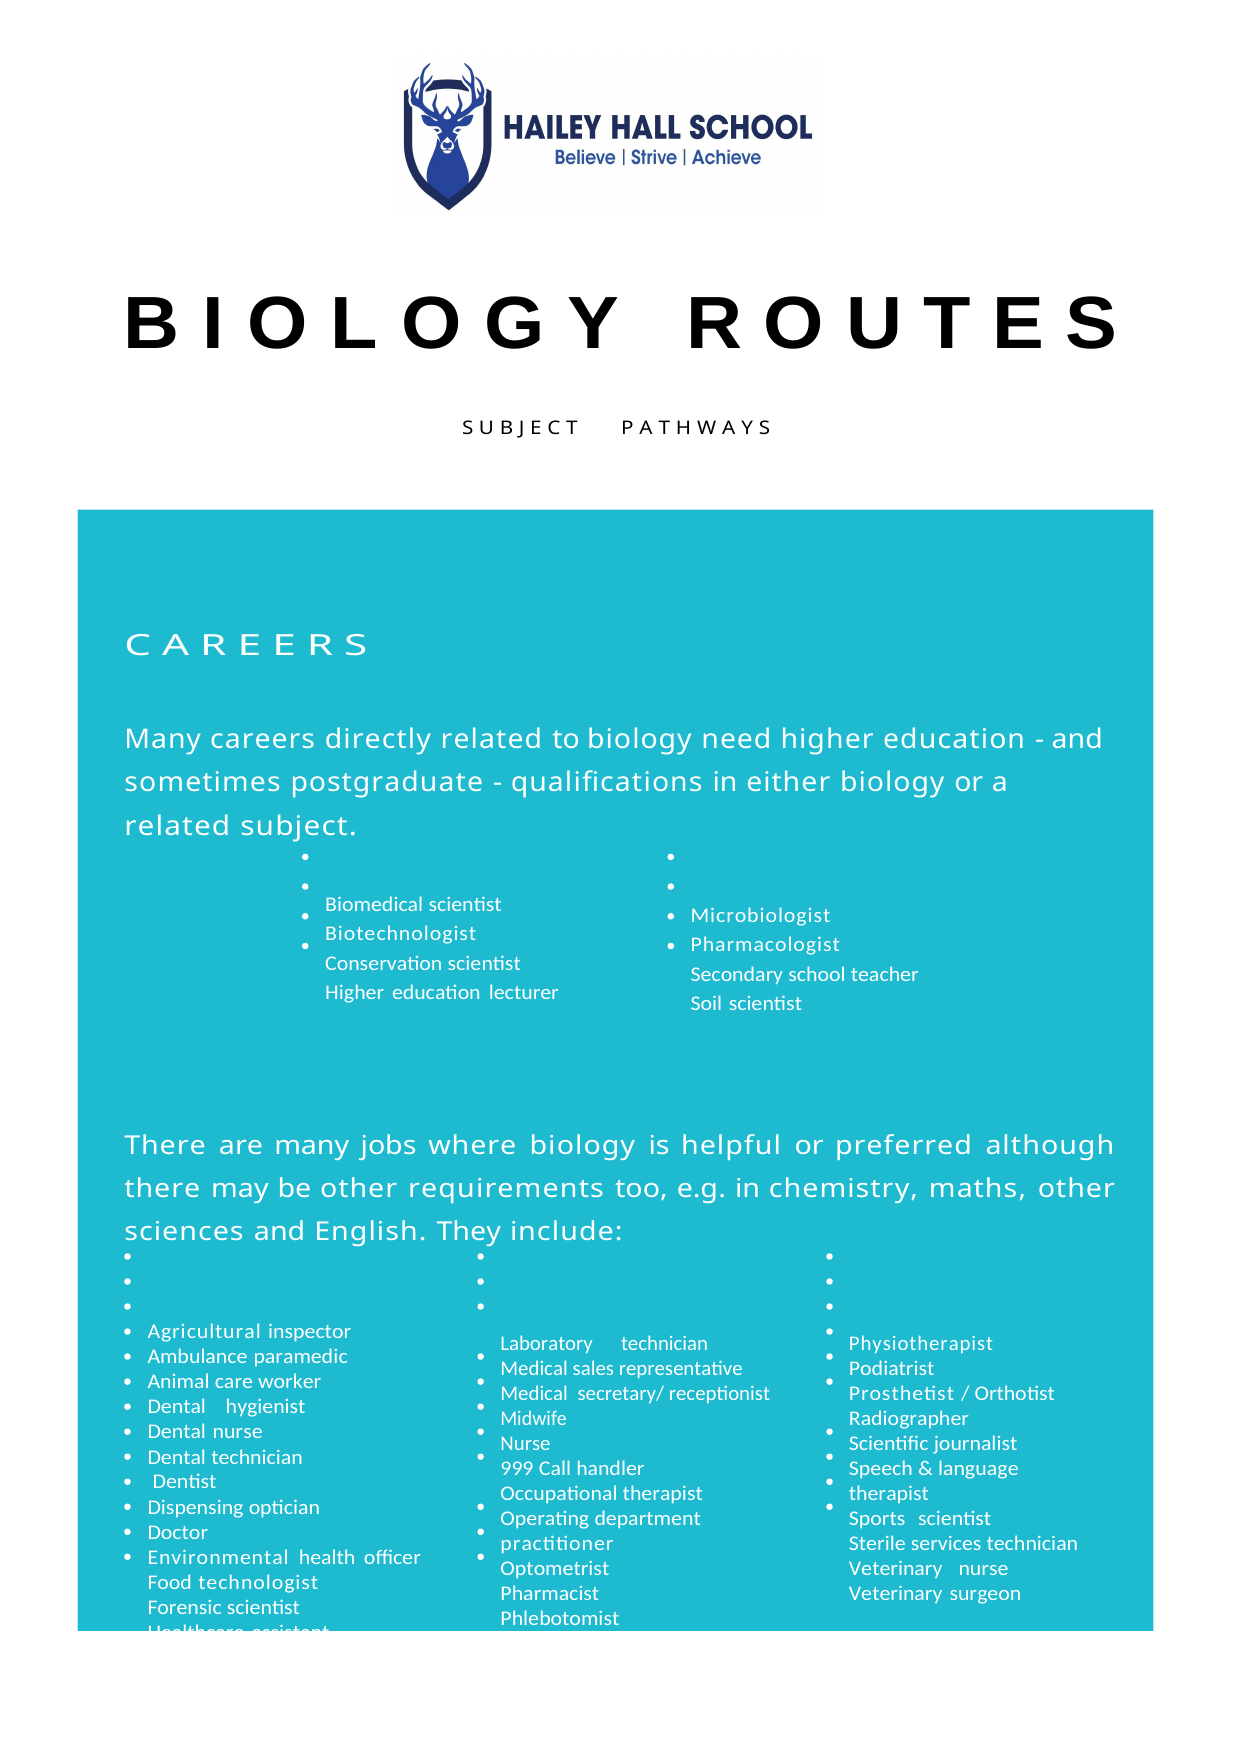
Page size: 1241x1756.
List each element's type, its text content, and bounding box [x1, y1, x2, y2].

text Environmental health officer Food technologist [147, 1544, 424, 1594]
picture [395, 54, 821, 222]
text Dispensing optician Doctor [147, 1494, 362, 1544]
text Forensic scientist Healthcare assistant [147, 1594, 362, 1644]
text Agricultural inspector Ambulance paramedic Animal care worker Dental hygienist Dental nurse [147, 1319, 362, 1444]
text Microbiologist Pharmacologist Secondary school teacher Soil scientist [690, 902, 933, 1016]
text Sports scientist [849, 1505, 1176, 1531]
text Prosthetist / Orthotist Radiographer Scientific journalist Speech & language therapist [849, 1380, 1058, 1505]
subtitle C A R E E R S [124, 625, 1176, 664]
text Dental technician Dentist [147, 1444, 362, 1494]
text Physiotherapist Podiatrist [849, 1330, 1078, 1380]
text Biomedical scientist Biotechnologist Conservation scientist Higher education lecturer [325, 891, 573, 1005]
text Many careers directly related to biology need higher education - and sometimes postgraduate - qualifications in either biology or a related subject. [124, 720, 1115, 843]
title B I O L O G Y R O U T E S [71, 279, 1170, 364]
text Midwife Nurse [500, 1406, 614, 1456]
text Laboratory technician Medical sales representative Medical secretary/receptionist [500, 1330, 775, 1405]
text S U B J E C T P A T H W A Y S [71, 414, 1161, 440]
text There are many jobs where biology is helpful or preferred although there may be other requirements too, e.g. in chemistry, maths, other sciences and English. They include: [124, 1127, 1115, 1248]
text Sterile services technician Veterinary nurse Veterinary surgeon [849, 1531, 1102, 1606]
text 999 Call handler Occupational therapist Operating department practitioner Optometrist Pharmacist Phlebotomist [500, 1456, 708, 1631]
